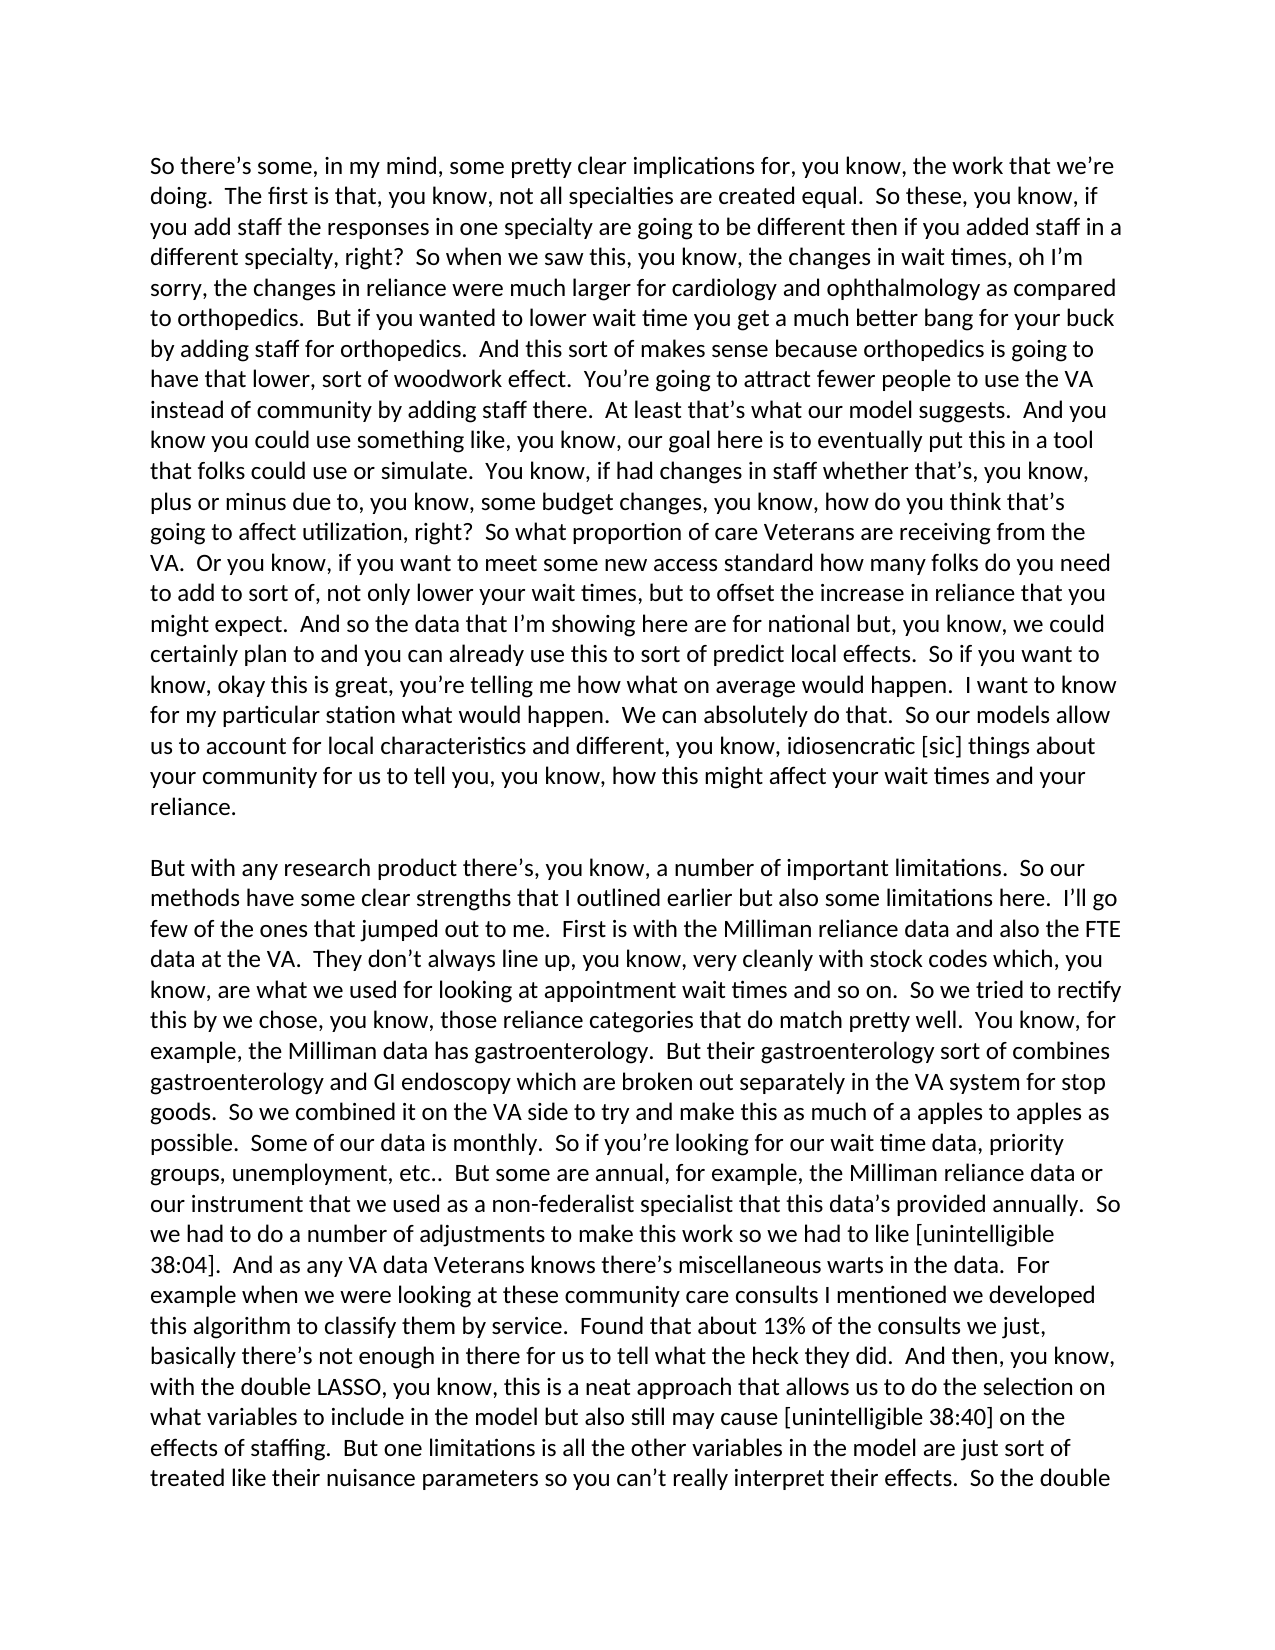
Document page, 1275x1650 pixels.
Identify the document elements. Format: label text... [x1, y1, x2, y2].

text So there’s some, in my mind, some pretty clear implications for, you know, the work that we’re doing. The first is that, you know, not all specialties are created equal. So these, you know, if you add staff the responses in one specialty are going to be different then if you added staff in a different specialty, right? So when we saw this, you know, the changes in wait times, oh I’m sorry, the changes in reliance were much larger for cardiology and ophthalmology as compared to orthopedics. But if you wanted to lower wait time you get a much better bang for your buck by adding staff for orthopedics. And this sort of makes sense because orthopedics is going to have that lower, sort of woodwork effect. You’re going to attract fewer people to use the VA instead of community by adding staff there. At least that’s what our model suggests. And you know you could use something like, you know, our goal here is to eventually put this in a tool that folks could use or simulate. You know, if had changes in staff whether that’s, you know, plus or minus due to, you know, some budget changes, you know, how do you think that’s going to affect utilization, right? So what proportion of care Veterans are receiving from the VA. Or you know, if you want to meet some new access standard how many folks do you need to add to sort of, not only lower your wait times, but to offset the increase in reliance that you might expect. And so the data that I’m showing here are for national but, you know, we could certainly plan to and you can already use this to sort of predict local effects. So if you want to know, okay this is great, you’re telling me how what on average would happen. I want to know for my particular station what would happen. We can absolutely do that. So our models allow us to account for local characteristics and different, you know, idiosencratic [sic] things about your community for us to tell you, you know, how this might affect your wait times and your reliance. [150, 150, 1125, 821]
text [150, 852, 1125, 1493]
